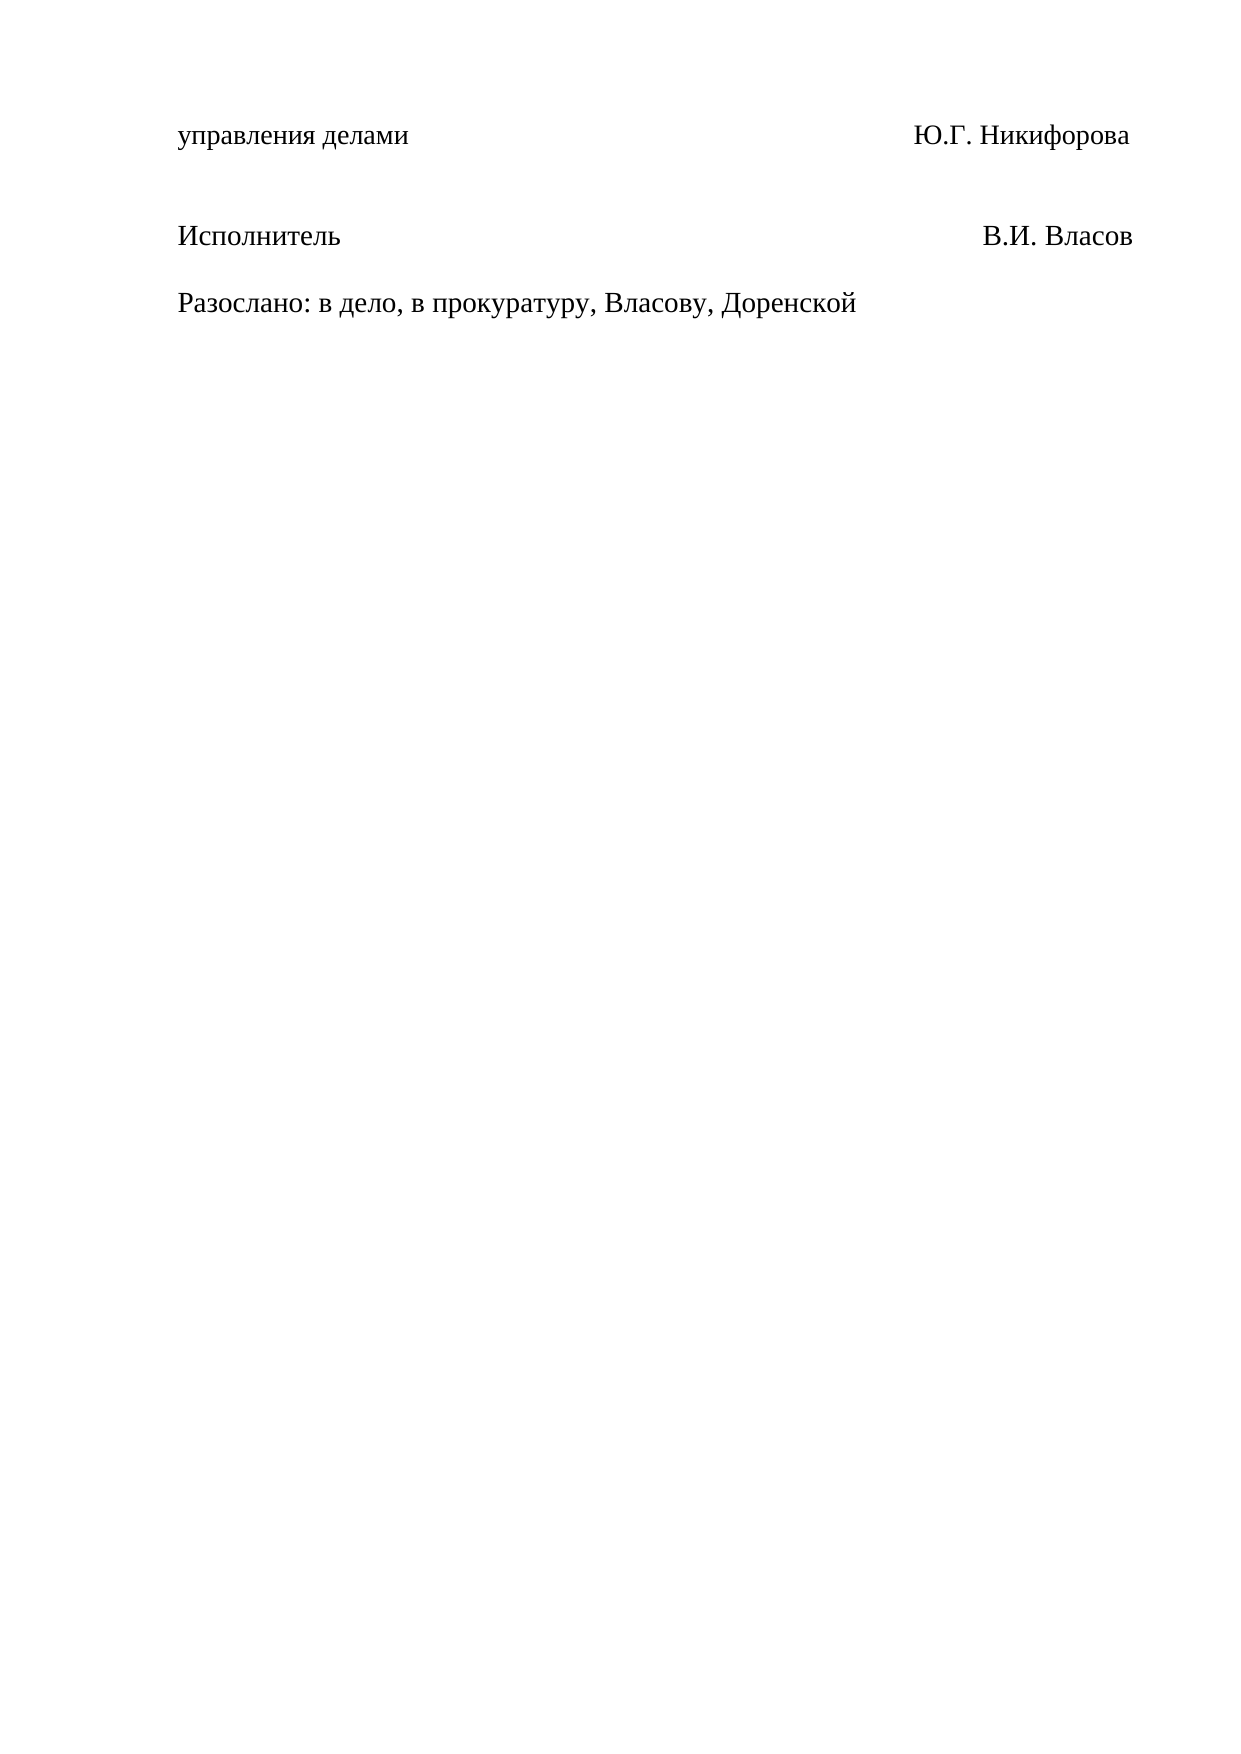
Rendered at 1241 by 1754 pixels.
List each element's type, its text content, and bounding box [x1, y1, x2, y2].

text Исполнитель В.И. Власов [177, 218, 1166, 251]
text Разослано: в дело, в прокуратуру, Власову, Доренской [177, 285, 1166, 318]
text управления делами Ю.Г. Никифорова [177, 118, 1166, 151]
